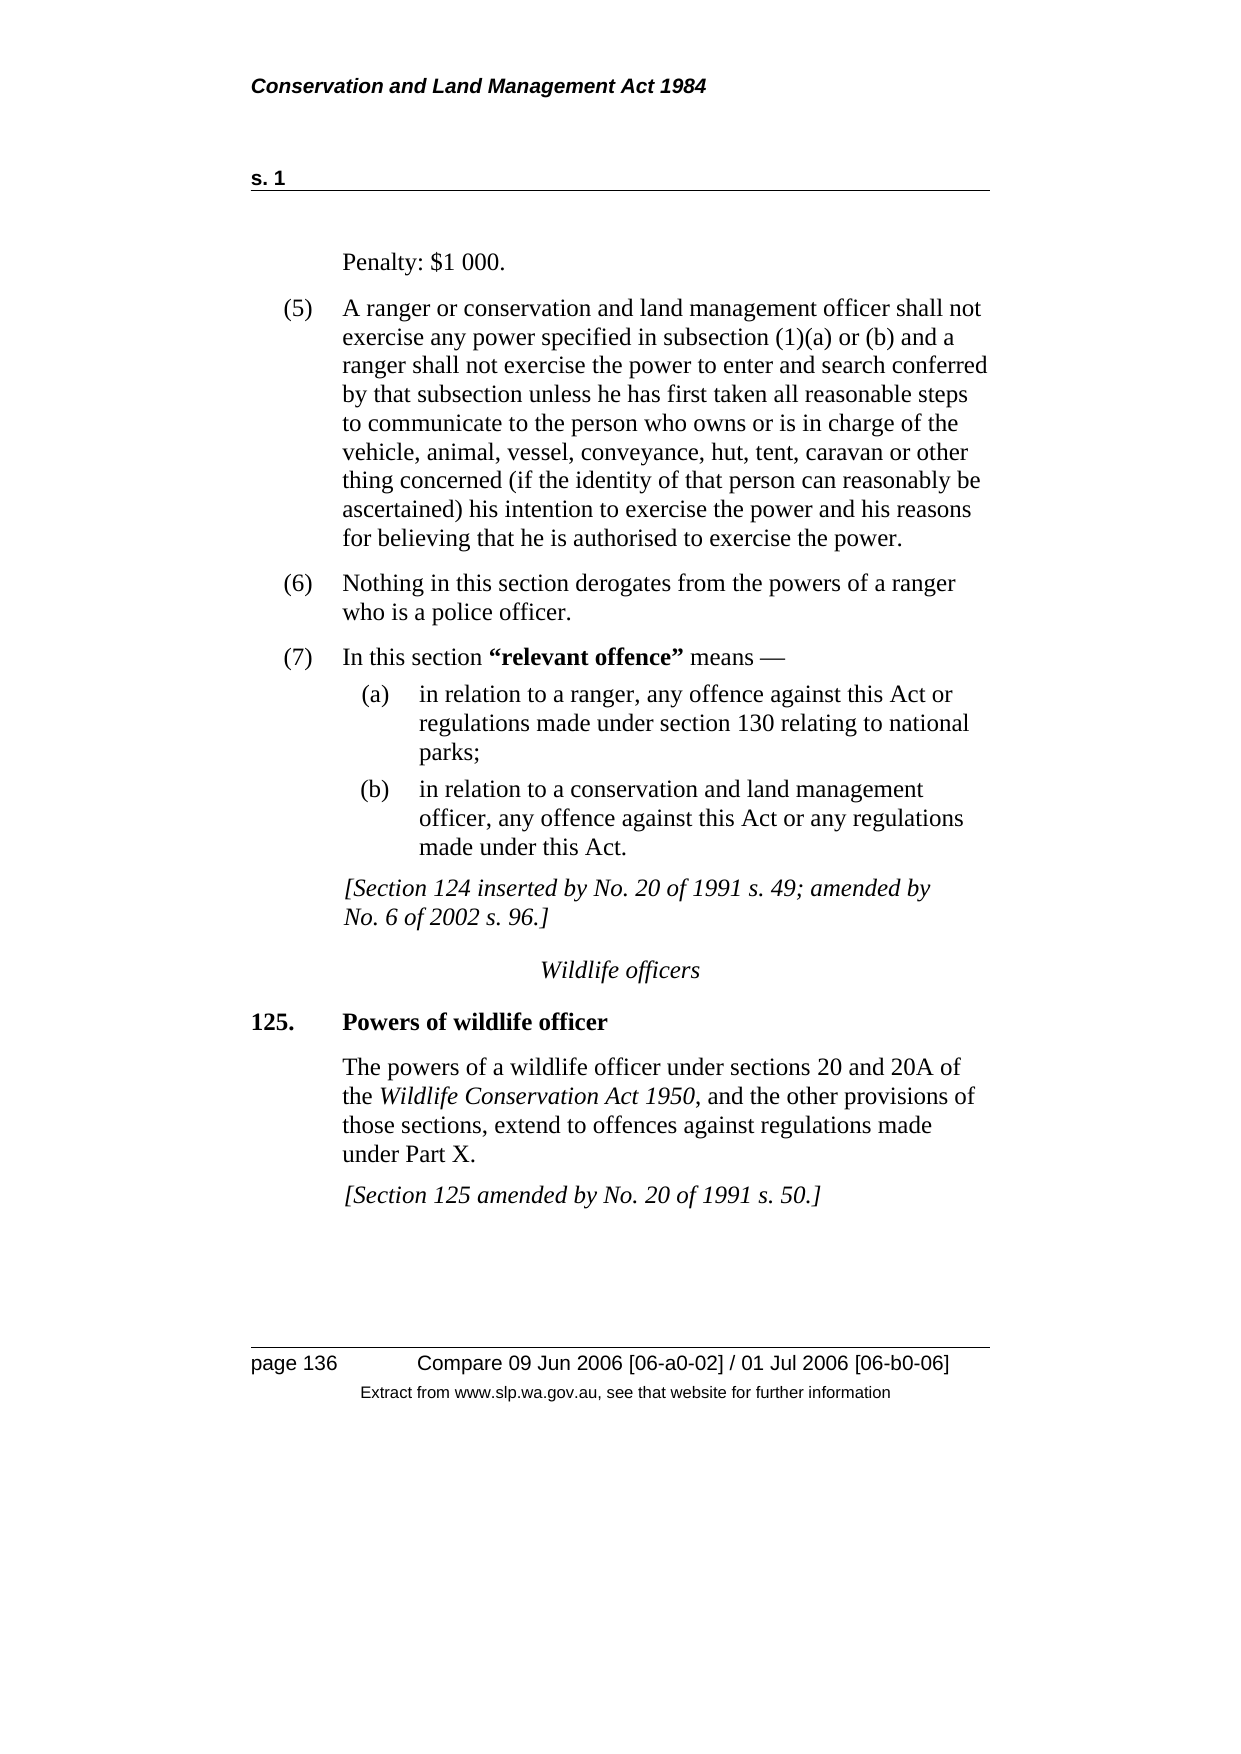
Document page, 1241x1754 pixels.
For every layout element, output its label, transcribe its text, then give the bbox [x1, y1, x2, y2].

text (7) In this section “relevant offence” means — [251, 642, 990, 671]
subtitle Wildlife officers [251, 955, 990, 984]
text [Section 124 inserted by No. 20 of 1991 s. 49; amended by No. 6 of 2002 s. 96.] [251, 873, 990, 930]
text Penalty: $1 000. [251, 247, 990, 276]
text (6) Nothing in this section derogates from the powers of a ranger who is a police officer. [251, 568, 990, 626]
text (5) A ranger or conservation and land management officer shall not exercise any power specified in subsection (1)(a) or (b) and a ranger shall not exercise the power to enter and search conferred by that subsection unless he has first taken all reasonable steps to communicate to the person who owns or is in charge of the vehicle, animal, vessel, conveyance, hut, tent, caravan or other thing concerned (if the identity of that person can reasonably be ascertained) his intention to exercise the power and his reasons for believing that he is authorised to exercise the power. [251, 293, 990, 552]
text The powers of a wildlife officer under sections 20 and 20A of the Wildlife Conservation Act 1950, and the other provisions of those sections, extend to offences against regulations made under Part X. [251, 1052, 990, 1167]
subtitle 125. Powers of wildlife officer [251, 1007, 990, 1036]
text (b) in relation to a conservation and land management officer, any offence against this Act or any regulations made under this Act. [251, 774, 990, 860]
text [Section 125 amended by No. 20 of 1991 s. 50.] [251, 1180, 990, 1209]
text (a) in relation to a ranger, any offence against this Act or regulations made under section 130 relating to national parks; [251, 679, 990, 766]
